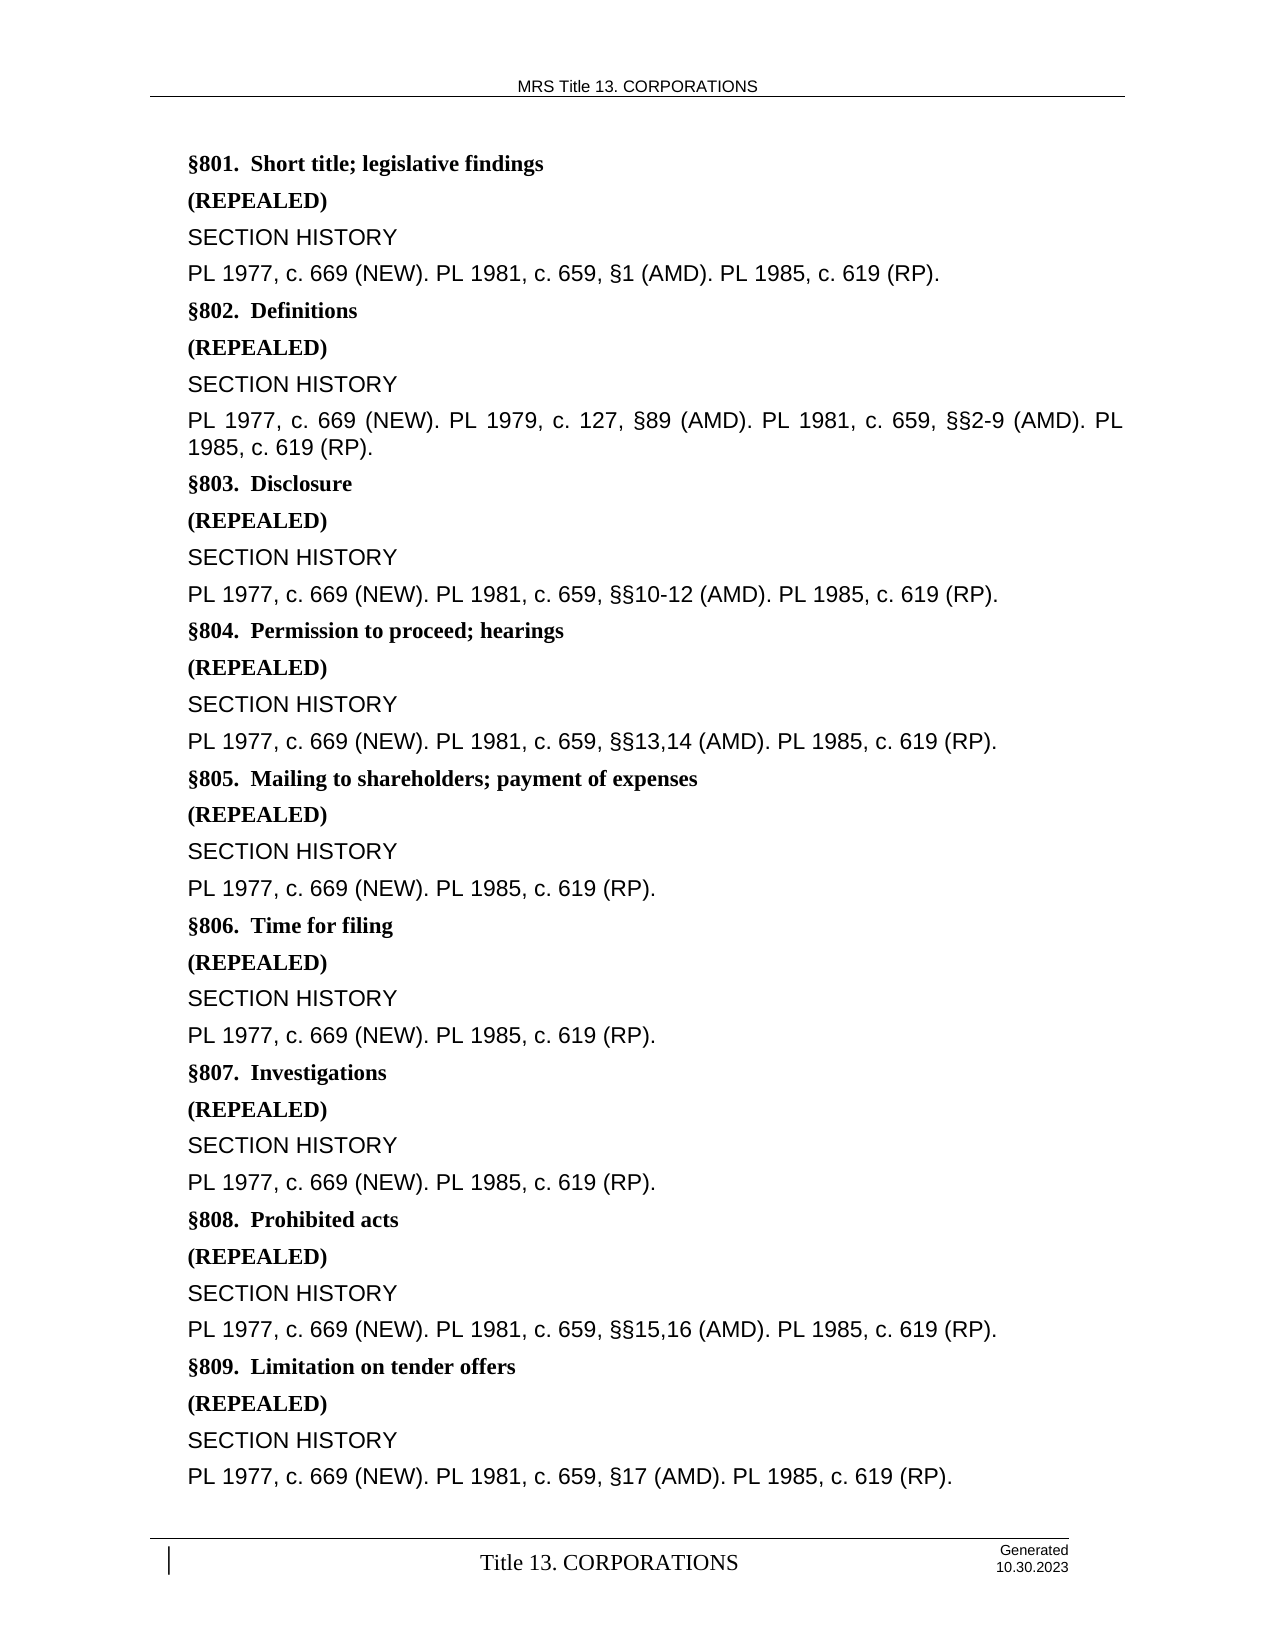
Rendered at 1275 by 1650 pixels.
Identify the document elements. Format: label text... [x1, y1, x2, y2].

text SECTION HISTORY [187, 1279, 1125, 1306]
text §804. Permission to proceed; hearings [187, 618, 1125, 644]
text PL 1977, c. 669 (NEW). PL 1981, c. 659, §17 (AMD). PL 1985, c. 619 (RP). [187, 1463, 1125, 1490]
text (REPEALED) [187, 948, 1125, 975]
text SECTION HISTORY [187, 1427, 1125, 1453]
text PL 1977, c. 669 (NEW). PL 1985, c. 619 (RP). [187, 1022, 1125, 1048]
text SECTION HISTORY [187, 544, 1125, 570]
text §808. Prohibited acts [187, 1206, 1125, 1232]
text (REPEALED) [187, 187, 1125, 213]
text SECTION HISTORY [187, 371, 1125, 397]
text §805. Mailing to shareholders; payment of expenses [187, 765, 1125, 791]
text PL 1977, c. 669 (NEW). PL 1981, c. 659, §§10-12 (AMD). PL 1985, c. 619 (RP). [187, 581, 1125, 607]
text PL 1977, c. 669 (NEW). PL 1979, c. 127, §89 (AMD). PL 1981, c. 659, §§2-9 (AMD). PL 1985, c. 619 (RP). [187, 407, 1125, 460]
text PL 1977, c. 669 (NEW). PL 1981, c. 659, §1 (AMD). PL 1985, c. 619 (RP). [187, 260, 1125, 287]
text SECTION HISTORY [187, 838, 1125, 864]
text §803. Disclosure [187, 471, 1125, 497]
text (REPEALED) [187, 1096, 1125, 1122]
text §806. Time for filing [187, 912, 1125, 938]
text PL 1977, c. 669 (NEW). PL 1981, c. 659, §§15,16 (AMD). PL 1985, c. 619 (RP). [187, 1316, 1125, 1343]
text (REPEALED) [187, 1390, 1125, 1416]
text §809. Limitation on tender offers [187, 1353, 1125, 1379]
text PL 1977, c. 669 (NEW). PL 1985, c. 619 (RP). [187, 1169, 1125, 1196]
text §801. Short title; legislative findings [187, 150, 1125, 176]
text (REPEALED) [187, 801, 1125, 828]
text SECTION HISTORY [187, 1132, 1125, 1159]
text PL 1977, c. 669 (NEW). PL 1981, c. 659, §§13,14 (AMD). PL 1985, c. 619 (RP). [187, 728, 1125, 754]
text §802. Definitions [187, 297, 1125, 323]
text (REPEALED) [187, 1243, 1125, 1269]
text SECTION HISTORY [187, 223, 1125, 250]
text (REPEALED) [187, 507, 1125, 534]
text SECTION HISTORY [187, 691, 1125, 717]
text §807. Investigations [187, 1059, 1125, 1085]
text (REPEALED) [187, 334, 1125, 360]
text (REPEALED) [187, 654, 1125, 681]
text PL 1977, c. 669 (NEW). PL 1985, c. 619 (RP). [187, 875, 1125, 901]
text SECTION HISTORY [187, 985, 1125, 1012]
